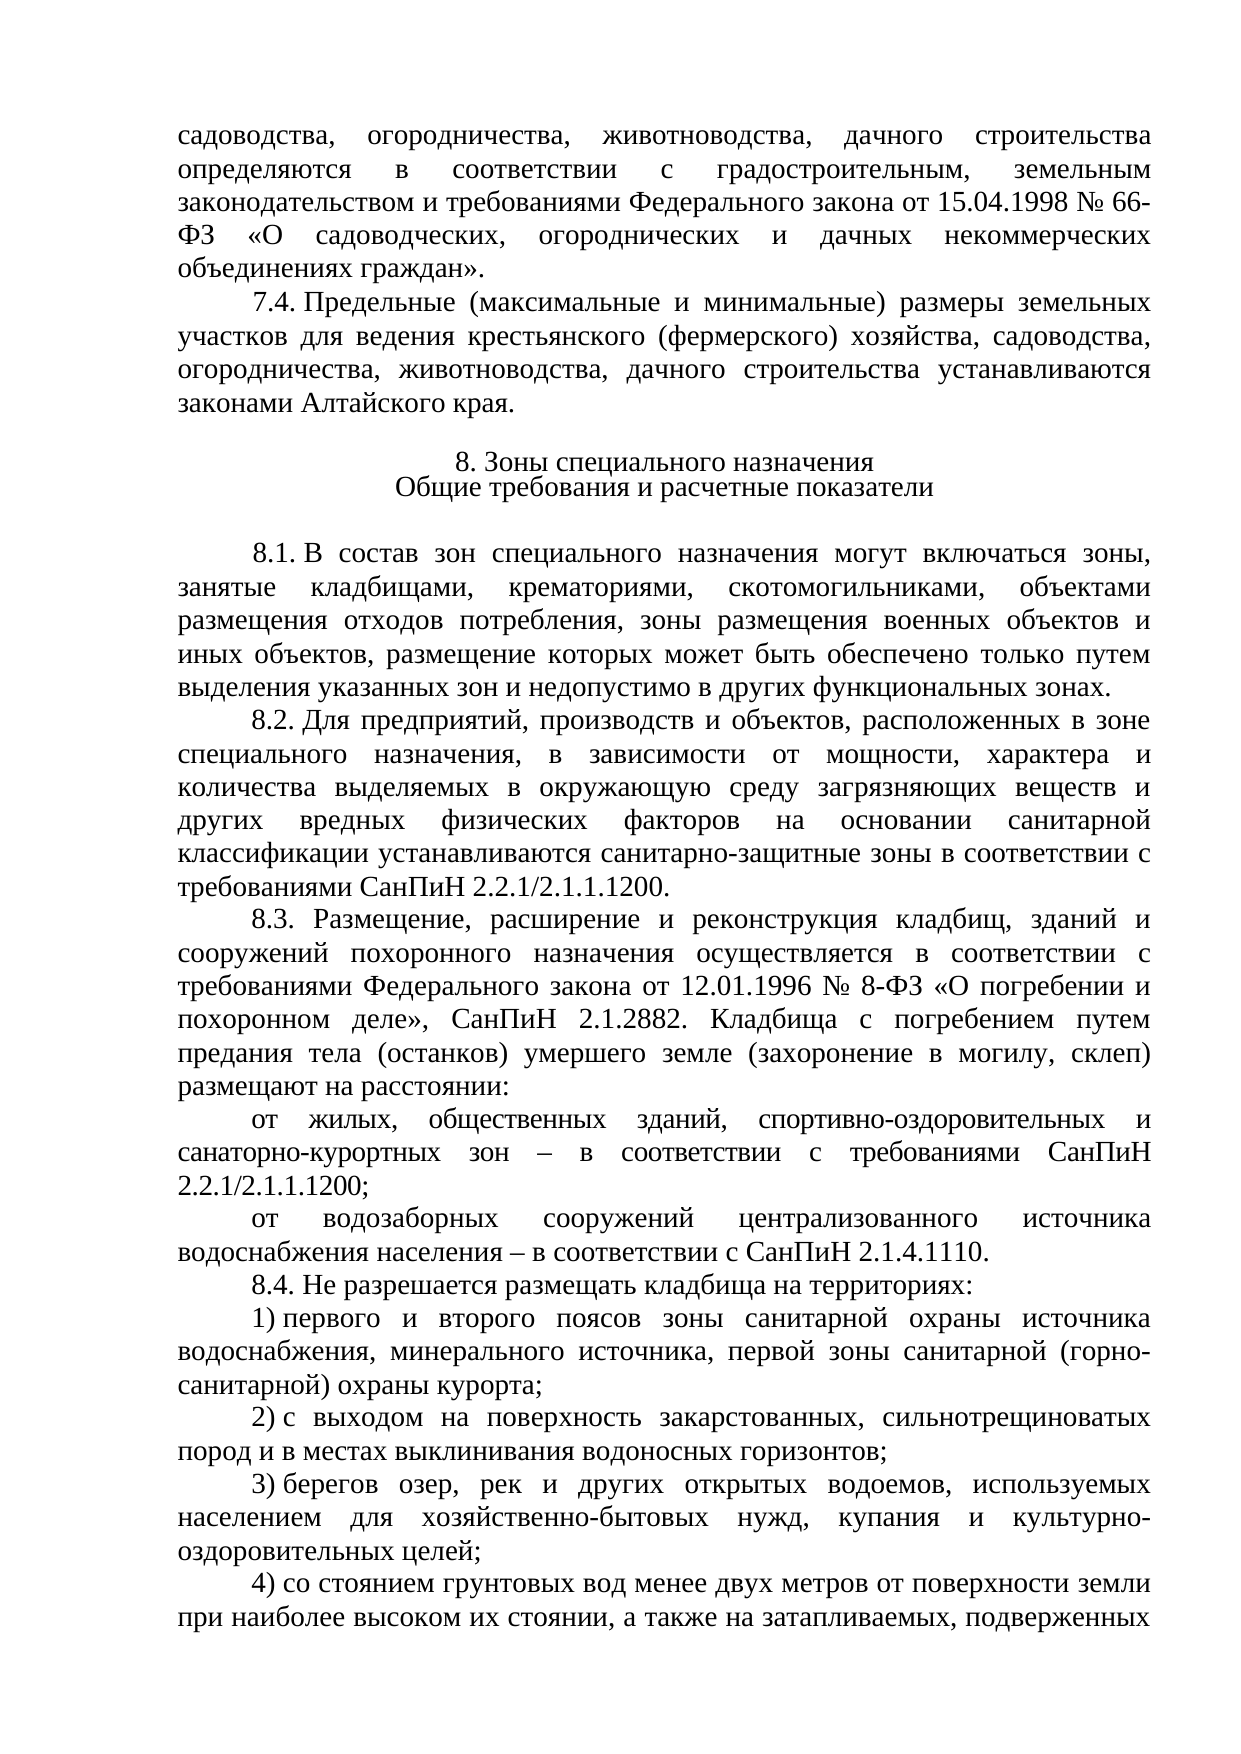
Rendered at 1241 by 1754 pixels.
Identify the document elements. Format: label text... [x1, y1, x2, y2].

text 7.4. Предельные (максимальные и минимальные) размеры земельных участков для ведения крестьянского (фермерского) хозяйства, садоводства, огородничества, животноводства, дачного строительства устанавливаются законами Алтайского края. [177, 284, 1152, 418]
text 8.4. Не разрешается размещать кладбища на территориях: [177, 1268, 1152, 1301]
text 8.2. Для предприятий, производств и объектов, расположенных в зоне специального назначения, в зависимости от мощности, характера и количества выделяемых в окружающую среду загрязняющих веществ и других вредных физических факторов на основании санитарной классификации устанавливаются санитарно-защитные зоны в соответствии с требованиями СанПиН 2.2.1/2.1.1.1200. [177, 703, 1152, 902]
text 3) берегов озер, рек и других открытых водоемов, используемых населением для хозяйственно-бытовых нужд, купания и культурно-оздоровительных целей; [177, 1467, 1152, 1566]
text 8.1. В состав зон специального назначения могут включаться зоны, занятые кладбищами, крематориями, скотомогильниками, объектами размещения отходов потребления, зоны размещения военных объектов и иных объектов, размещение которых может быть обеспечено только путем выделения указанных зон и недопустимо в других функциональных зонах. [177, 535, 1152, 703]
text 2) с выходом на поверхность закарстованных, сильнотрещиноватых пород и в местах выклинивания водоносных горизонтов; [177, 1400, 1152, 1467]
text от жилых, общественных зданий, спортивно-оздоровительных и санаторно-курортных зон – в соответствии с требованиями СанПиН 2.2.1/2.1.1.1200; [177, 1102, 1152, 1201]
text Общие требования и расчетные показатели [177, 477, 1152, 502]
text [177, 118, 1152, 284]
text 8. Зоны специального назначения [177, 452, 1152, 477]
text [177, 1566, 1152, 1633]
text от водозаборных сооружений централизованного источника водоснабжения населения – в соответствии с СанПиН 2.1.4.1110. [177, 1201, 1152, 1268]
text 8.3. Размещение, расширение и реконструкция кладбищ, зданий и сооружений похоронного назначения осуществляется в соответствии с требованиями Федерального закона от 12.01.1996 № 8-ФЗ «О погребении и похоронном деле», СанПиН 2.1.2882. Кладбища с погребением путем предания тела (останков) умершего земле (захоронение в могилу, склеп) размещают на расстоянии: [177, 902, 1152, 1102]
text 1) первого и второго поясов зоны санитарной охраны источника водоснабжения, минерального источника, первой зоны санитарной (горно-санитарной) охраны курорта; [177, 1301, 1152, 1400]
